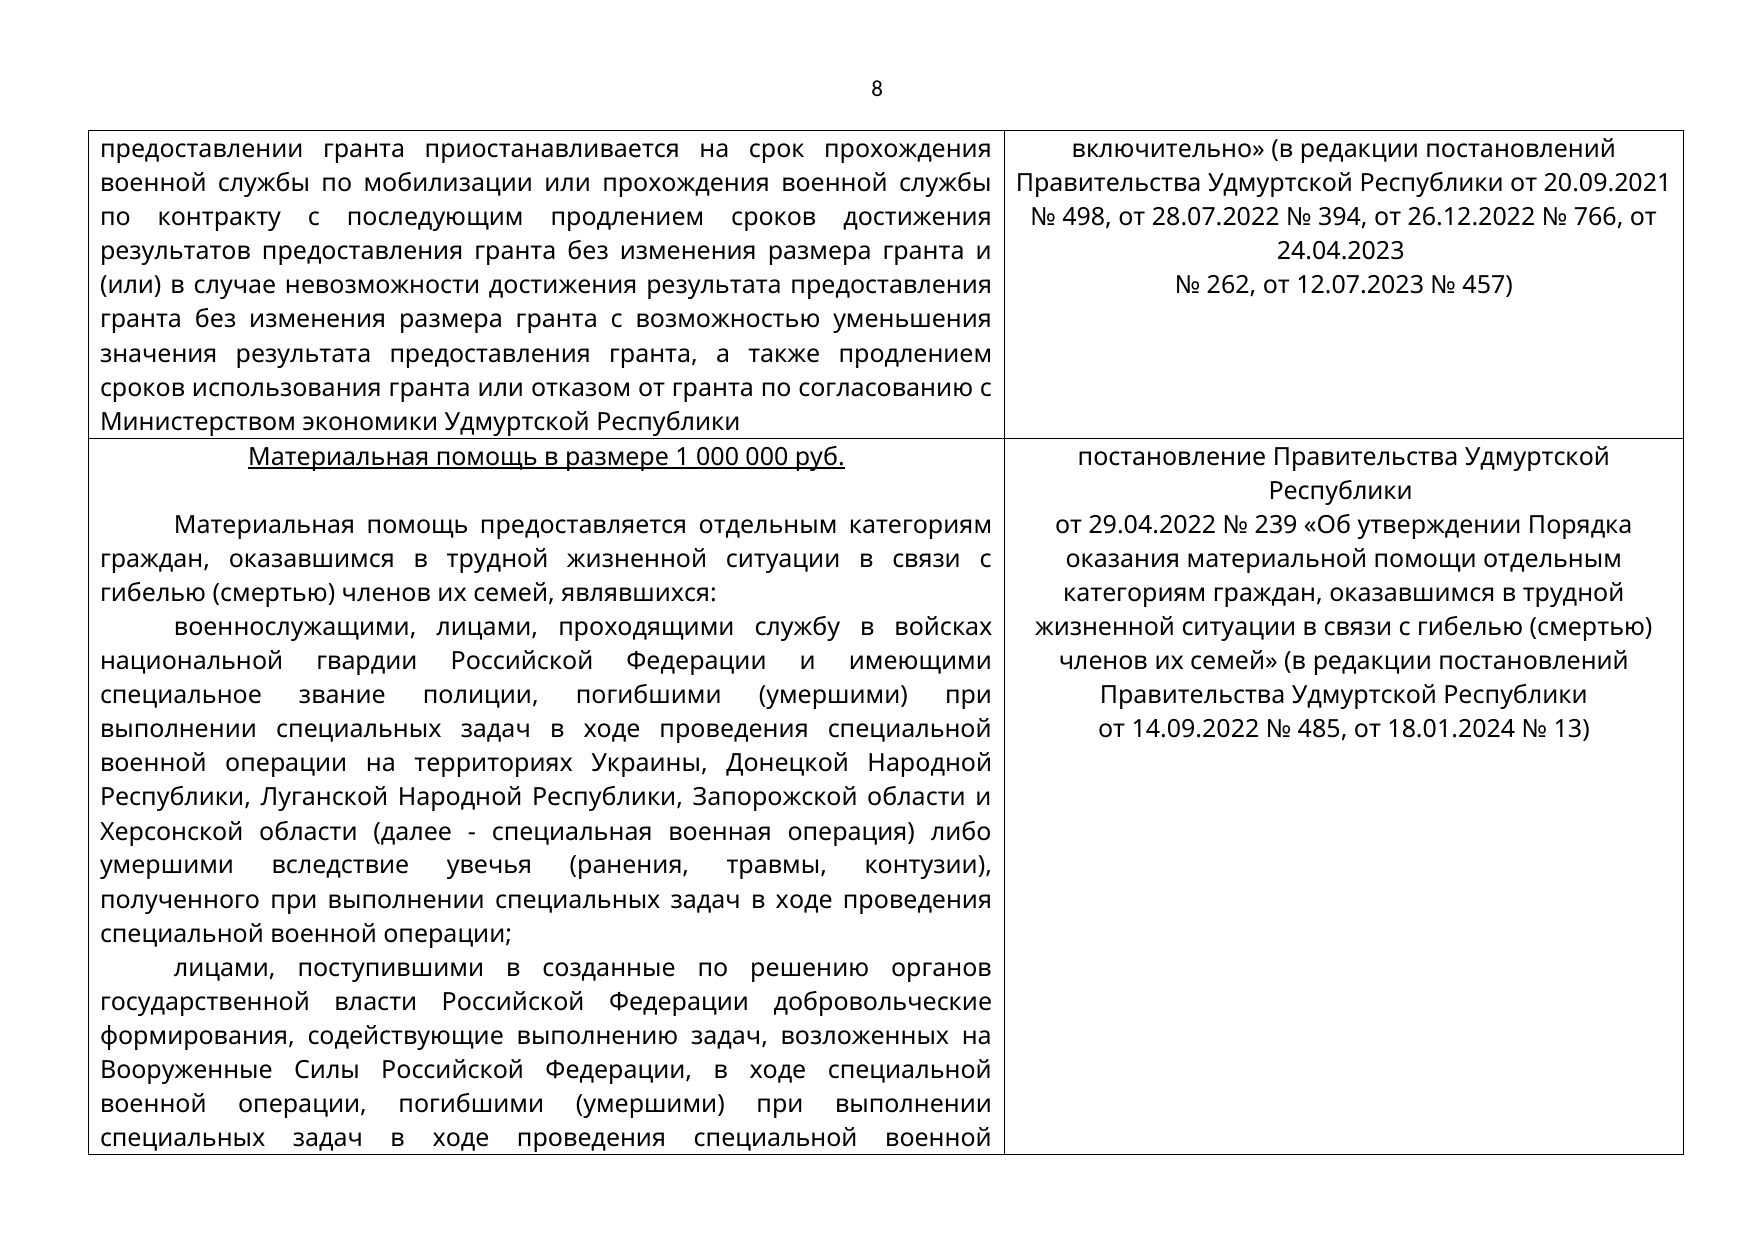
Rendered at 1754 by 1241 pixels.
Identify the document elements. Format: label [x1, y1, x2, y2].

table_cell [89, 131, 1004, 437]
table_cell [1005, 439, 1683, 1154]
table_cell [1005, 131, 1683, 437]
table_cell [89, 439, 1004, 1154]
